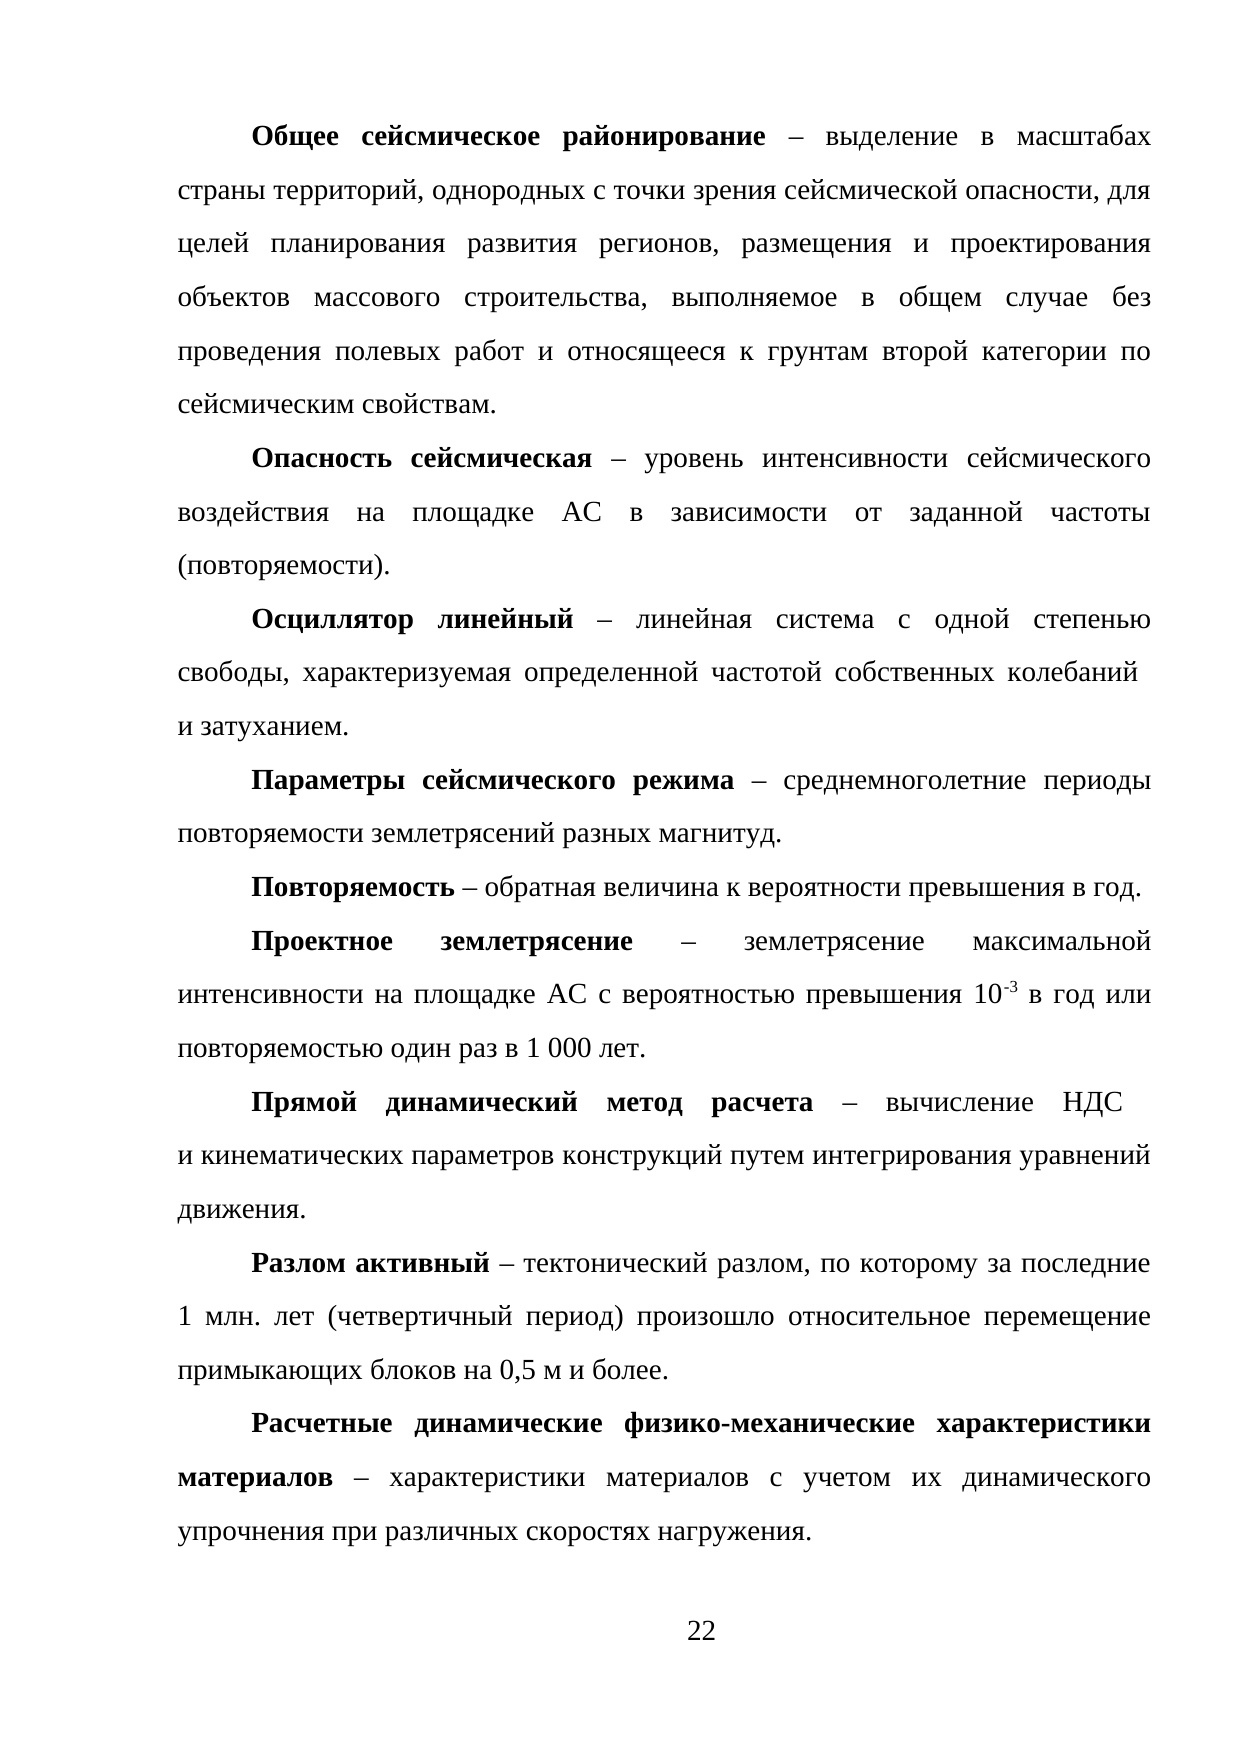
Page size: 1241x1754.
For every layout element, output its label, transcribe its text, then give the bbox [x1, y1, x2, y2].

text Проектное землетрясение – землетрясение максимальной интенсивности на площадке АС с вероятностью превышения 10-3 в год или повторяемостью один раз в 1 000 лет. [177, 923, 1152, 1064]
text Параметры сейсмического режима – среднемноголетние периоды повторяемости землетрясений разных магнитуд. [177, 762, 1152, 849]
text Опасность сейсмическая – уровень интенсивности сейсмического воздействия на площадке АС в зависимости от заданной частоты (повторяемости). [177, 440, 1152, 581]
text Осциллятор линейный – линейная система с одной степенью свободы, характеризуемая определенной частотой собственных колебаний и затуханием. [177, 601, 1152, 742]
text Расчетные динамические физико-механические характеристики материалов – характеристики материалов с учетом их динамического упрочнения при различных скоростях нагружения. [177, 1406, 1152, 1546]
text Общее сейсмическое районирование – выделение в масштабах страны территорий, однородных с точки зрения сейсмической опасности, для целей планирования развития регионов, размещения и проектирования объектов массового строительства, выполняемое в общем случае без проведения полевых работ и относящееся к грунтам второй категории по сейсмическим свойствам. [177, 118, 1152, 420]
text Повторяемость – обратная величина к вероятности превышения в год. [177, 869, 1152, 903]
text Прямой динамический метод расчета – вычисление НДС и кинематических параметров конструкций путем интегрирования уравнений движения. [177, 1084, 1152, 1224]
text Разлом активный – тектонический разлом, по которому за последние 1 млн. лет (четвертичный период) произошло относительное перемещение примыкающих блоков на 0,5 м и более. [177, 1245, 1152, 1386]
